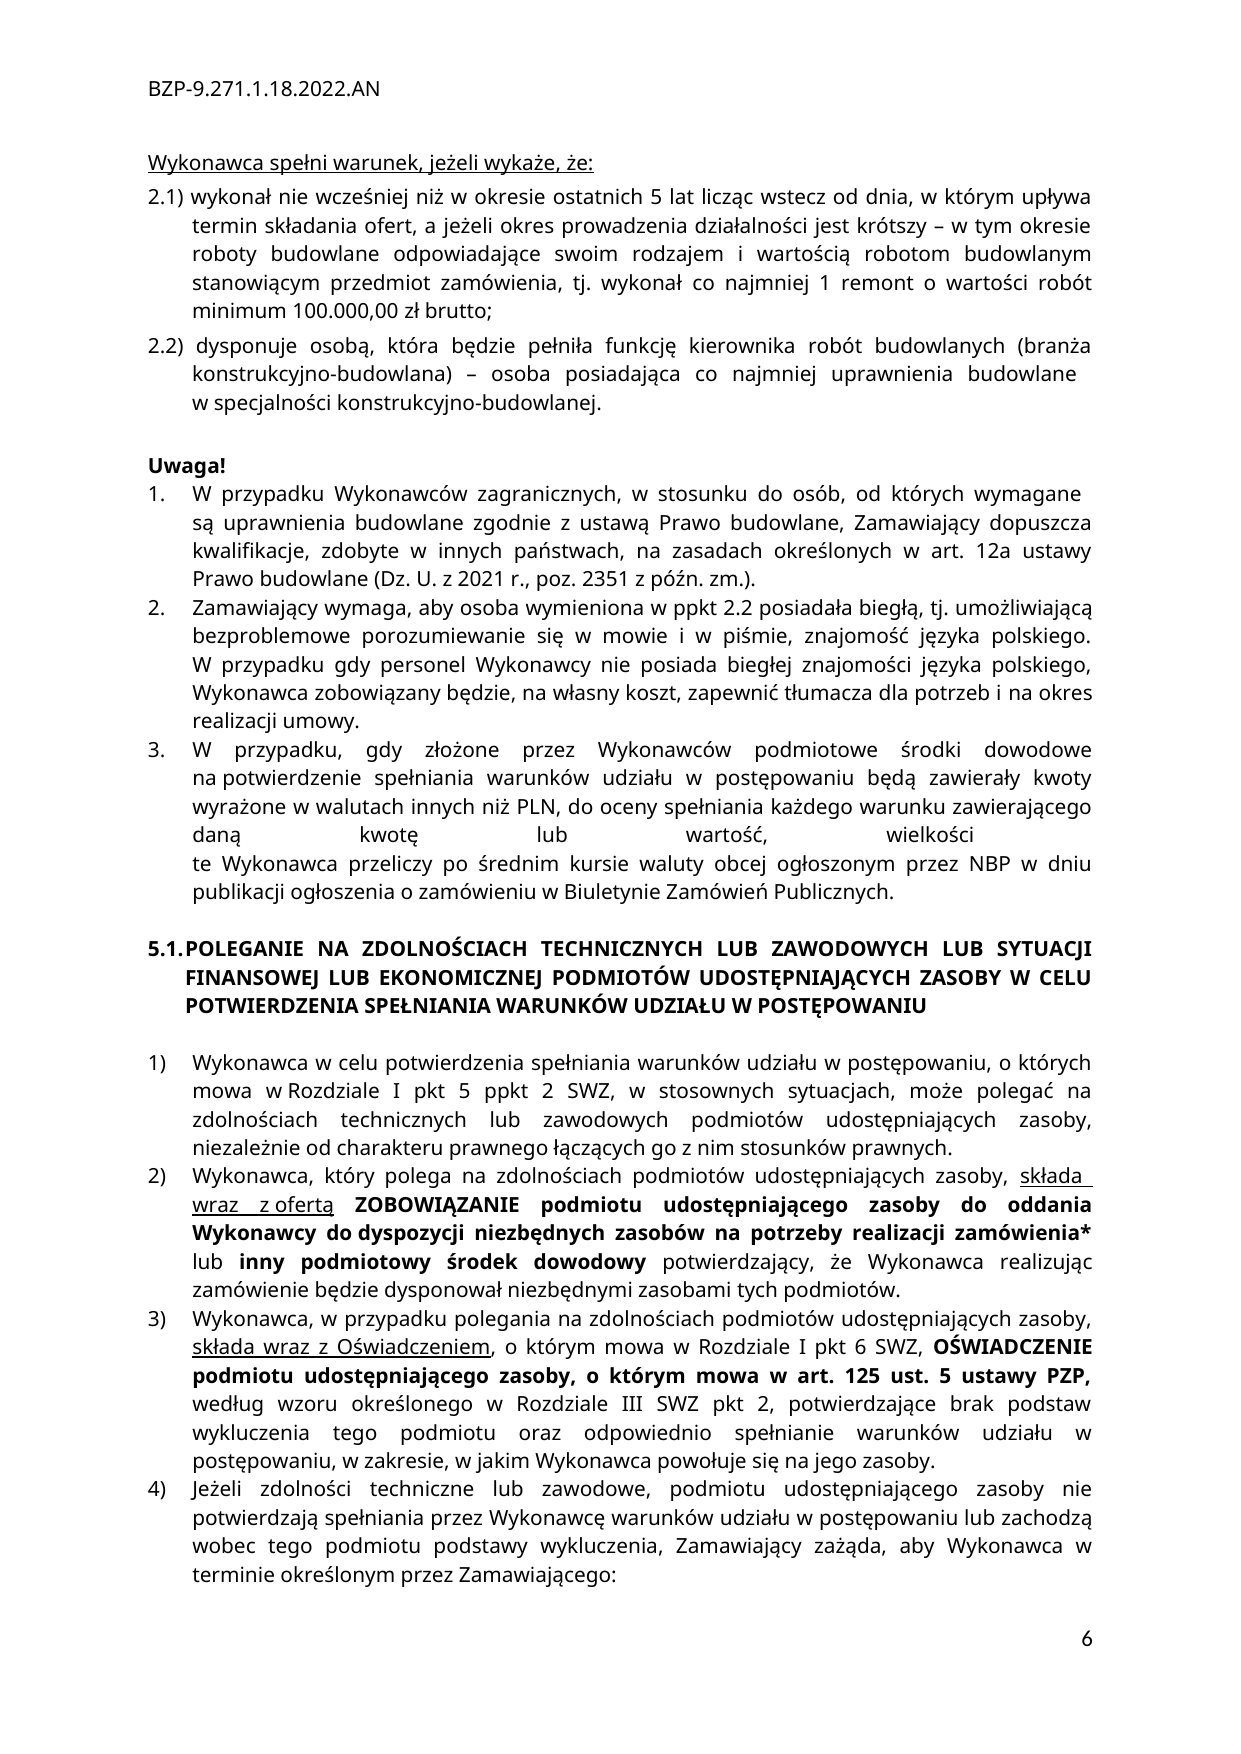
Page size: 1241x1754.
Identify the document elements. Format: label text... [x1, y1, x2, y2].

text 2.2) dysponuje osobą, która będzie pełniła funkcję kierownika robót budowlanych (branża konstrukcyjno-budowlana) – osoba posiadająca co najmniej uprawnienia budowlane w specjalności konstrukcyjno-budowlanej. [148, 331, 1093, 416]
list W przypadku, gdy złożone przez Wykonawców podmiotowe środki dowodowe na potwierdzenie spełniania warunków udziału w postępowaniu będą zawierały kwoty wyrażone w walutach innych niż PLN, do oceny spełniania każdego warunku zawierającego daną kwotę lub wartość, wielkości te Wykonawca przeliczy po średnim kursie waluty obcej ogłoszonym przez NBP w dniu publikacji ogłoszenia o zamówieniu w Biuletynie Zamówień Publicznych. [148, 735, 1093, 906]
text 2) Wykonawca, który polega na zdolnościach podmiotów udostępniających zasoby, składa wraz z ofertą ZOBOWIĄZANIE podmiotu udostępniającego zasoby do oddania Wykonawcy do dyspozycji niezbędnych zasobów na potrzeby realizacji zamówienia* lub inny podmiotowy środek dowodowy potwierdzający, że Wykonawca realizując zamówienie będzie dysponował niezbędnymi zasobami tych podmiotów. [148, 1162, 1093, 1304]
list W przypadku Wykonawców zagranicznych, w stosunku do osób, od których wymagane są uprawnienia budowlane zgodnie z ustawą Prawo budowlane, Zamawiający dopuszcza kwalifikacje, zdobyte w innych państwach, na zasadach określonych w art. 12a ustawy Prawo budowlane (Dz. U. z 2021 r., poz. 2351 z późn. zm.). [148, 479, 1093, 593]
text 3) Wykonawca, w przypadku polegania na zdolnościach podmiotów udostępniających zasoby, składa wraz z Oświadczeniem, o którym mowa w Rozdziale I pkt 6 SWZ, OŚWIADCZENIE podmiotu udostępniającego zasoby, o którym mowa w art. 125 ust. 5 ustawy PZP, według wzoru określonego w Rozdziale III SWZ pkt 2, potwierdzające brak podstaw wykluczenia tego podmiotu oraz odpowiednio spełnianie warunków udziału w postępowaniu, w zakresie, w jakim Wykonawca powołuje się na jego zasoby. [148, 1304, 1093, 1474]
text Uwaga! [148, 451, 1093, 479]
text 2.1) wykonał nie wcześniej niż w okresie ostatnich 5 lat licząc wstecz od dnia, w którym upływa termin składania ofert, a jeżeli okres prowadzenia działalności jest krótszy – w tym okresie roboty budowlane odpowiadające swoim rodzajem i wartością robotom budowlanym stanowiącym przedmiot zamówienia, tj. wykonał co najmniej 1 remont o wartości robót minimum 100.000,00 zł brutto; [148, 182, 1093, 324]
text Wykonawca spełni warunek, jeżeli wykaże, że: [148, 148, 1093, 176]
text 5.1. POLEGANIE NA ZDOLNOŚCIACH TECHNICZNYCH LUB ZAWODOWYCH LUB SYTUACJI FINANSOWEJ LUB EKONOMICZNEJ PODMIOTÓW UDOSTĘPNIAJĄCYCH ZASOBY W CELU POTWIERDZENIA SPEŁNIANIA WARUNKÓW UDZIAŁU W POSTĘPOWANIU [148, 934, 1093, 1019]
list Zamawiający wymaga, aby osoba wymieniona w ppkt 2.2 posiadała biegłą, tj. umożliwiającą bezproblemowe porozumiewanie się w mowie i w piśmie, znajomość języka polskiego. W przypadku gdy personel Wykonawcy nie posiada biegłej znajomości języka polskiego, Wykonawca zobowiązany będzie, na własny koszt, zapewnić tłumacza dla potrzeb i na okres realizacji umowy. [148, 593, 1093, 735]
text 4) Jeżeli zdolności techniczne lub zawodowe, podmiotu udostępniającego zasoby nie potwierdzają spełniania przez Wykonawcę warunków udziału w postępowaniu lub zachodzą wobec tego podmiotu podstawy wykluczenia, Zamawiający zażąda, aby Wykonawca w terminie określonym przez Zamawiającego: [148, 1474, 1093, 1588]
text 1) Wykonawca w celu potwierdzenia spełniania warunków udziału w postępowaniu, o których mowa w Rozdziale I pkt 5 ppkt 2 SWZ, w stosownych sytuacjach, może polegać na zdolnościach technicznych lub zawodowych podmiotów udostępniających zasoby, niezależnie od charakteru prawnego łączących go z nim stosunków prawnych. [148, 1048, 1093, 1162]
